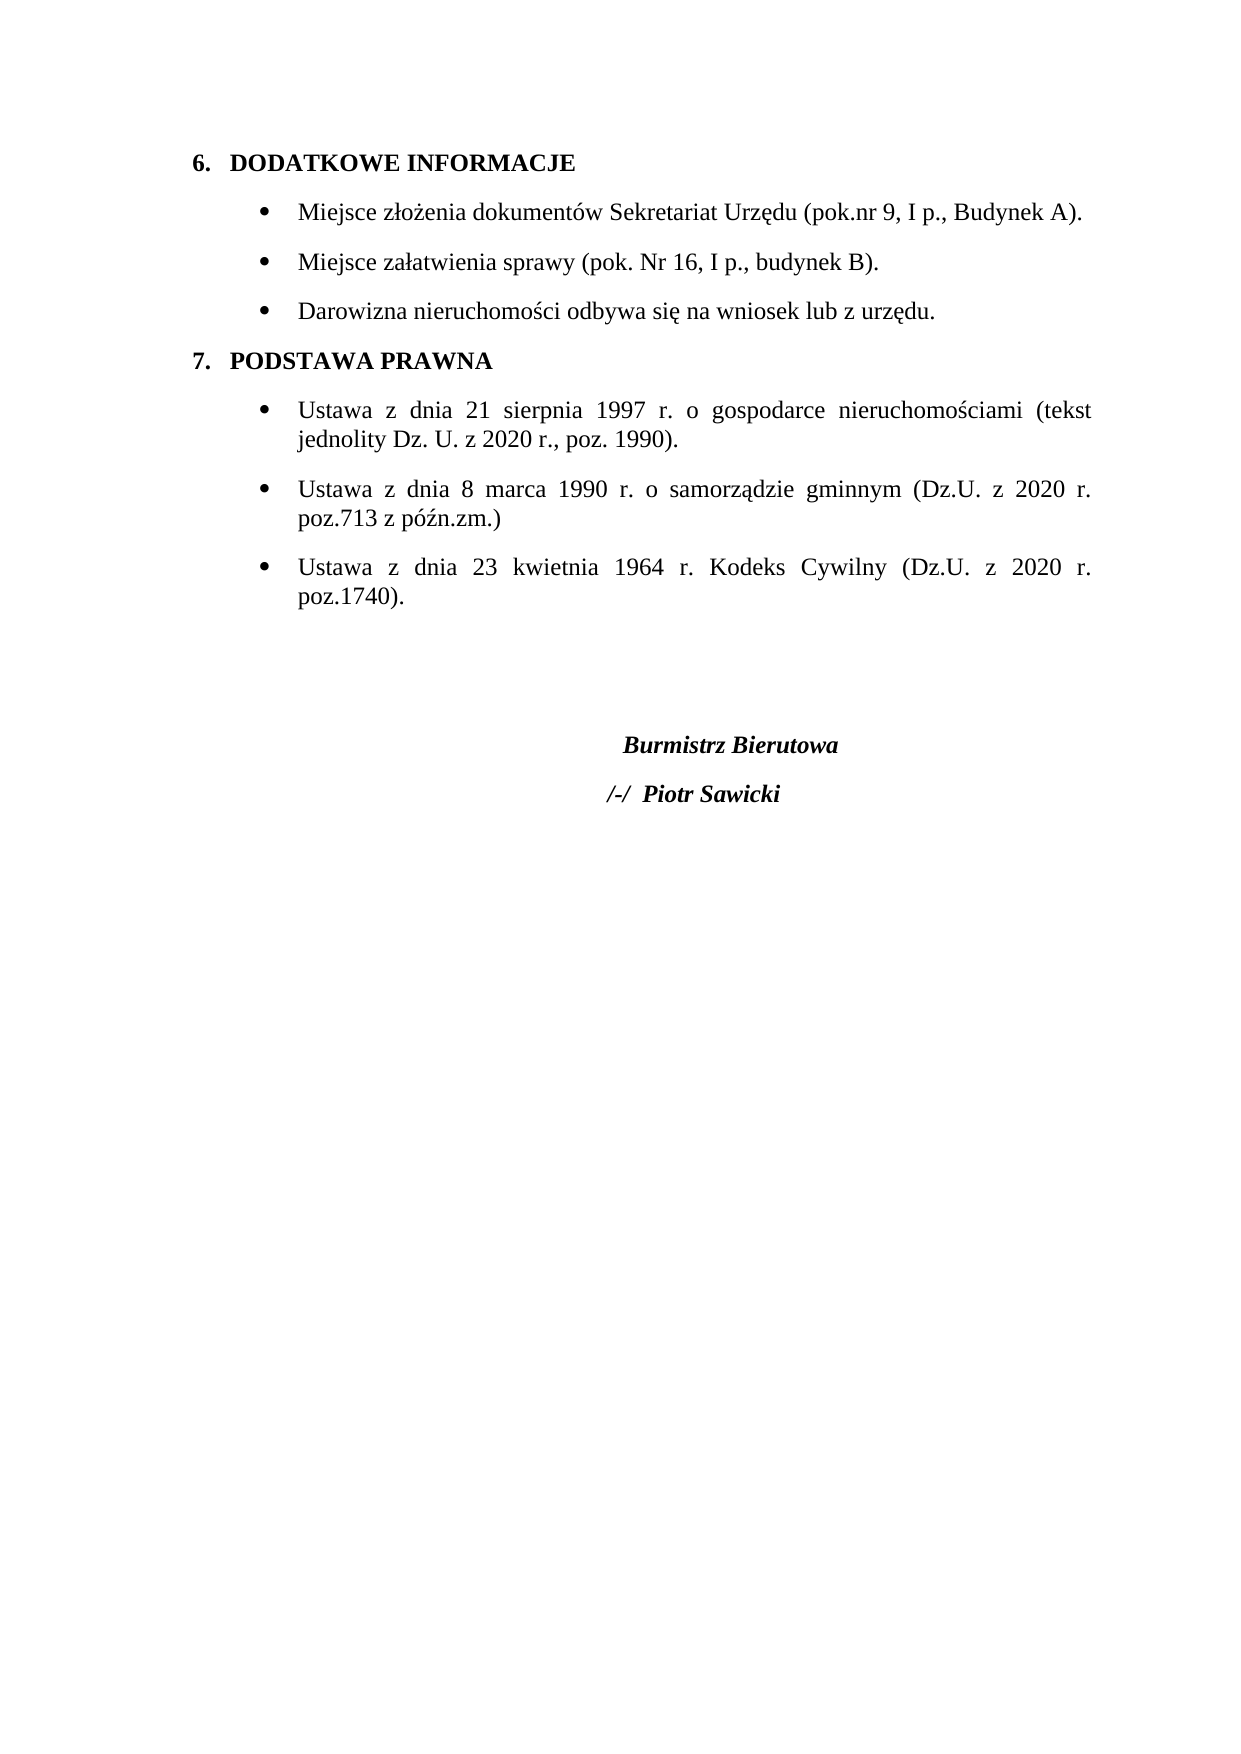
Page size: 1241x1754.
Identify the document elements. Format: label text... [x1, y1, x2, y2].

text Burmistrz Bierutowa [148, 730, 1093, 758]
list DODATKOWE INFORMACJE [192, 148, 1093, 176]
list Ustawa z dnia 8 marca 1990 r. o samorządzie gminnym (Dz.U. z 2020 r. poz.713 z późn.zm.) [260, 474, 1093, 531]
list Ustawa z dnia 21 sierpnia 1997 r. o gospodarce nieruchomościami (tekst jednolity Dz. U. z 2020 r., poz. 1990). [260, 396, 1093, 453]
list Ustawa z dnia 23 kwietnia 1964 r. Kodeks Cywilny (Dz.U. z 2020 r. poz.1740). [260, 552, 1093, 610]
list PODSTAWA PRAWNA [192, 346, 1093, 375]
list Darowizna nieruchomości odbywa się na wniosek lub z urzędu. [260, 296, 1093, 325]
list Miejsce złożenia dokumentów Sekretariat Urzędu (pok.nr 9, I p., Budynek A). [260, 197, 1093, 226]
text /-/ Piotr Sawicki [148, 779, 1093, 808]
list Miejsce załatwienia sprawy (pok. Nr 16, I p., budynek B). [260, 247, 1093, 276]
